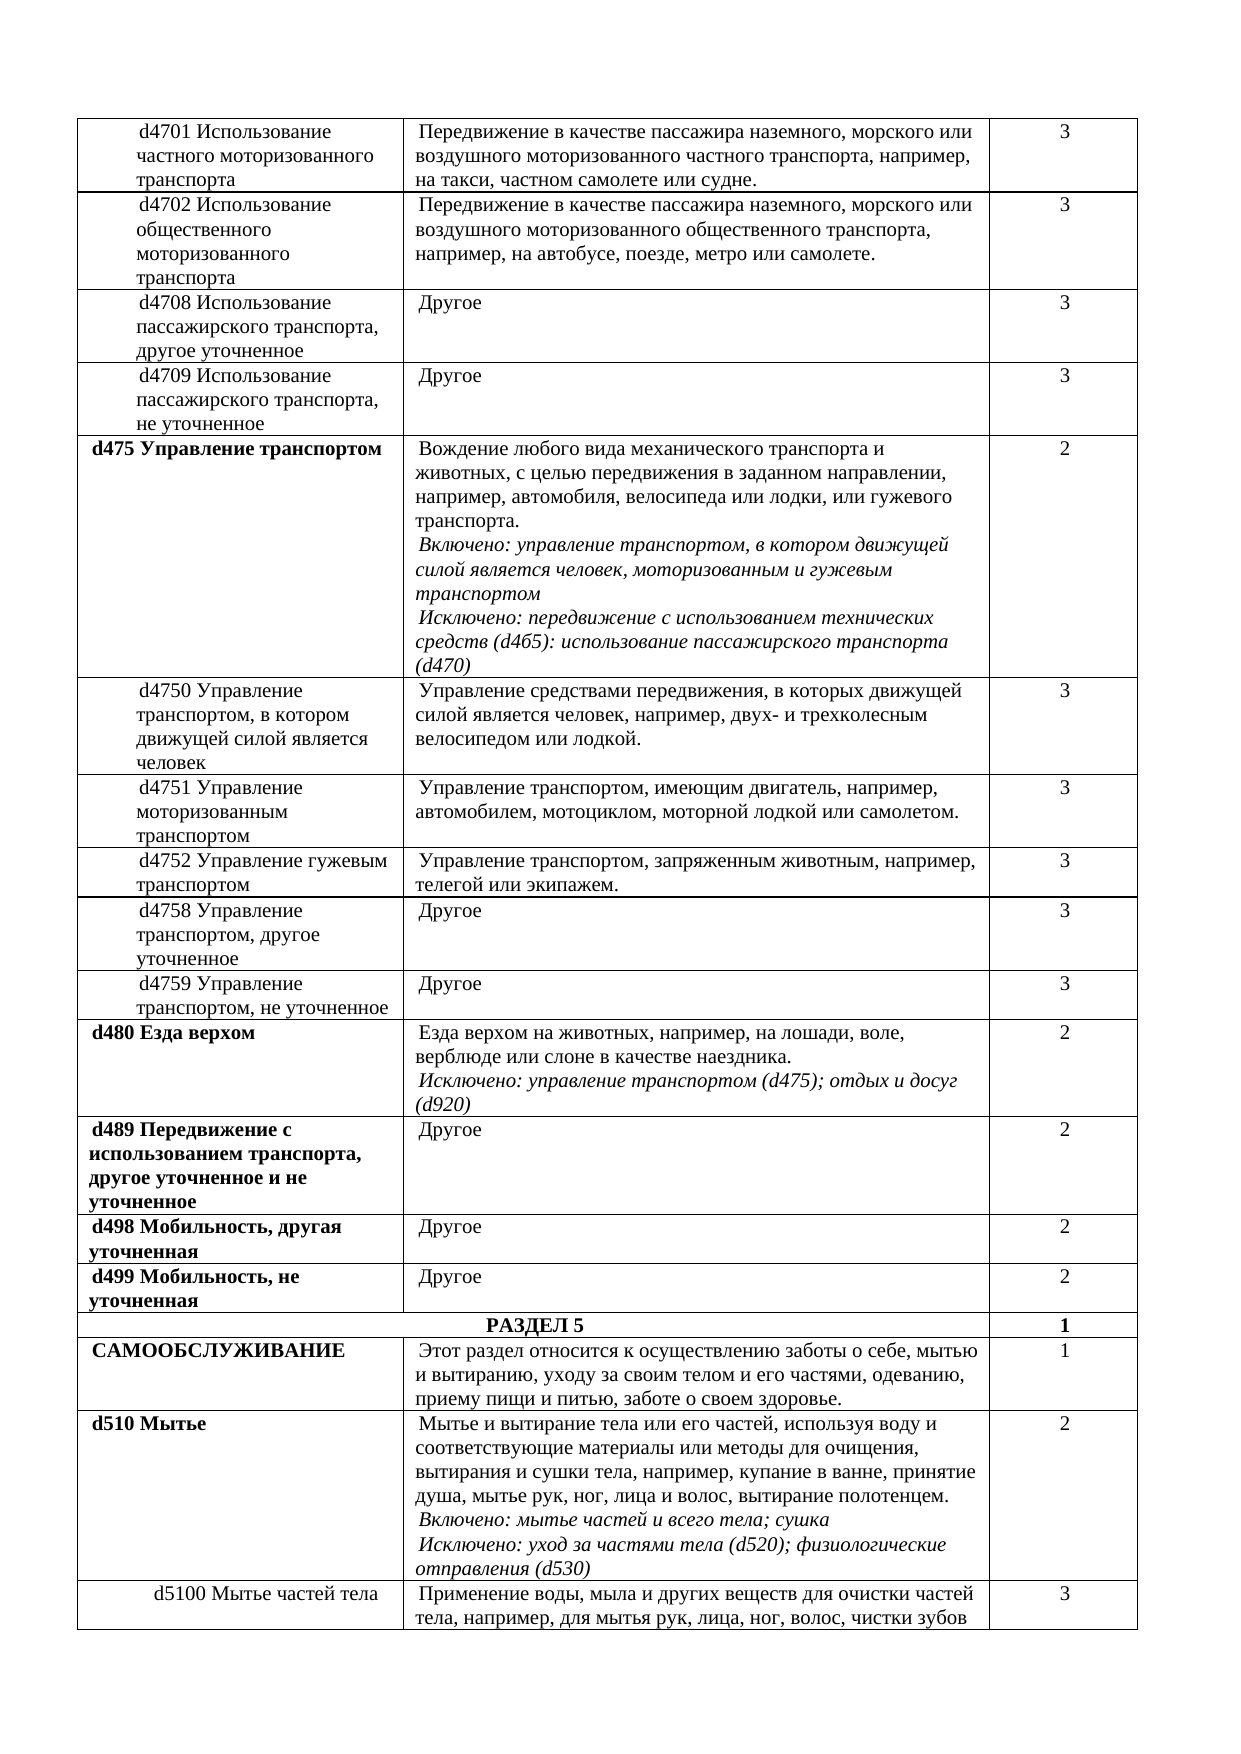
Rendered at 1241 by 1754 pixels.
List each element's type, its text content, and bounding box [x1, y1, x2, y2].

table_cell d4758 Управление транспортом, другое уточненное [78, 898, 403, 970]
table_cell 3 [990, 678, 1137, 774]
table_cell 2 [990, 1215, 1137, 1263]
table_cell d4751 Управление моторизованным транспортом [78, 775, 403, 847]
table_cell 1 [990, 1338, 1137, 1410]
table_cell Другое [404, 290, 989, 362]
table_cell Управление средствами передвижения, в которых движущей силой является человек, например, двух- и трехколесным велосипедом или лодкой. [404, 678, 989, 774]
table_cell 3 [990, 1581, 1137, 1629]
table_cell 1 [990, 1313, 1137, 1337]
table_cell 3 [990, 898, 1137, 970]
table_cell Езда верхом на животных, например, на лошади, воле, верблюде или слоне в качестве наездника. Исключено: управление транспортом (d475); отдых и досуг (d920) [404, 1020, 989, 1116]
table_cell Другое [404, 1264, 989, 1312]
table_cell Передвижение в качестве пассажира наземного, морского или воздушного моторизованного частного транспорта, например, на такси, частном самолете или судне. [404, 119, 989, 191]
table_cell d4709 Использование пассажирского транспорта, не уточненное [78, 363, 403, 435]
table_cell 2 [990, 1411, 1137, 1579]
table_cell 3 [990, 119, 1137, 191]
table_cell Другое [404, 1117, 989, 1213]
table_cell Другое [404, 1215, 989, 1263]
table_cell d4702 Использование общественного моторизованного транспорта [78, 193, 403, 289]
table_cell Другое [404, 898, 989, 970]
table_cell d4750 Управление транспортом, в котором движущей силой является человек [78, 678, 403, 774]
table_cell 3 [990, 193, 1137, 289]
table_cell Этот раздел относится к осуществлению заботы о себе, мытью и вытиранию, уходу за своим телом и его частями, одеванию, приему пищи и питью, заботе о своем здоровье. [404, 1338, 989, 1410]
table_cell 3 [990, 848, 1137, 896]
table_cell 2 [990, 1264, 1137, 1312]
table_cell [78, 1581, 403, 1629]
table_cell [404, 1581, 989, 1629]
table_cell d4701 Использование частного моторизованного транспорта [78, 119, 403, 191]
table_cell d475 Управление транспортом [78, 436, 403, 677]
table_cell 3 [990, 363, 1137, 435]
table_cell Вождение любого вида механического транспорта и животных, с целью передвижения в заданном направлении, например, автомобиля, велосипеда или лодки, или гужевого транспорта. Включено: управление транспортом, в котором движущей силой является человек, моторизованным и гужевым транспортом Исключено: передвижение с использованием технических средств (d4б5): использование пассажирского транспорта (d470) [404, 436, 989, 677]
table_cell САМООБСЛУЖИВАНИЕ [78, 1338, 403, 1410]
table_cell РАЗДЕЛ 5 [78, 1313, 989, 1337]
table_cell d510 Мытье [78, 1411, 403, 1579]
table_cell Управление транспортом, запряженным животным, например, телегой или экипажем. [404, 848, 989, 896]
table_cell Другое [404, 971, 989, 1019]
table_cell d489 Передвижение с использованием транспорта, другое уточненное и не уточненное [78, 1117, 403, 1213]
table_cell 3 [990, 775, 1137, 847]
table_cell d498 Мобильность, другая уточненная [78, 1215, 403, 1263]
table_cell 2 [990, 1117, 1137, 1213]
table_cell d4708 Использование пассажирского транспорта, другое уточненное [78, 290, 403, 362]
table_cell d480 Езда верхом [78, 1020, 403, 1116]
table_cell Мытье и вытирание тела или его частей, используя воду и соответствующие материалы или методы для очищения, вытирания и сушки тела, например, купание в ванне, принятие душа, мытье рук, ног, лица и волос, вытирание полотенцем. Включено: мытье частей и всего тела; сушка Исключено: уход за частями тела (d520); физиологические отправления (d530) [404, 1411, 989, 1579]
table_cell Управление транспортом, имеющим двигатель, например, автомобилем, мотоциклом, моторной лодкой или самолетом. [404, 775, 989, 847]
table_cell 2 [990, 436, 1137, 677]
table_cell d4752 Управление гужевым транспортом [78, 848, 403, 896]
table_cell 3 [990, 290, 1137, 362]
table_cell 3 [990, 971, 1137, 1019]
table_cell d4759 Управление транспортом, не уточненное [78, 971, 403, 1019]
table_cell Передвижение в качестве пассажира наземного, морского или воздушного моторизованного общественного транспорта, например, на автобусе, поезде, метро или самолете. [404, 193, 989, 289]
table_cell Другое [404, 363, 989, 435]
table_cell 2 [990, 1020, 1137, 1116]
table_cell d499 Мобильность, не уточненная [78, 1264, 403, 1312]
